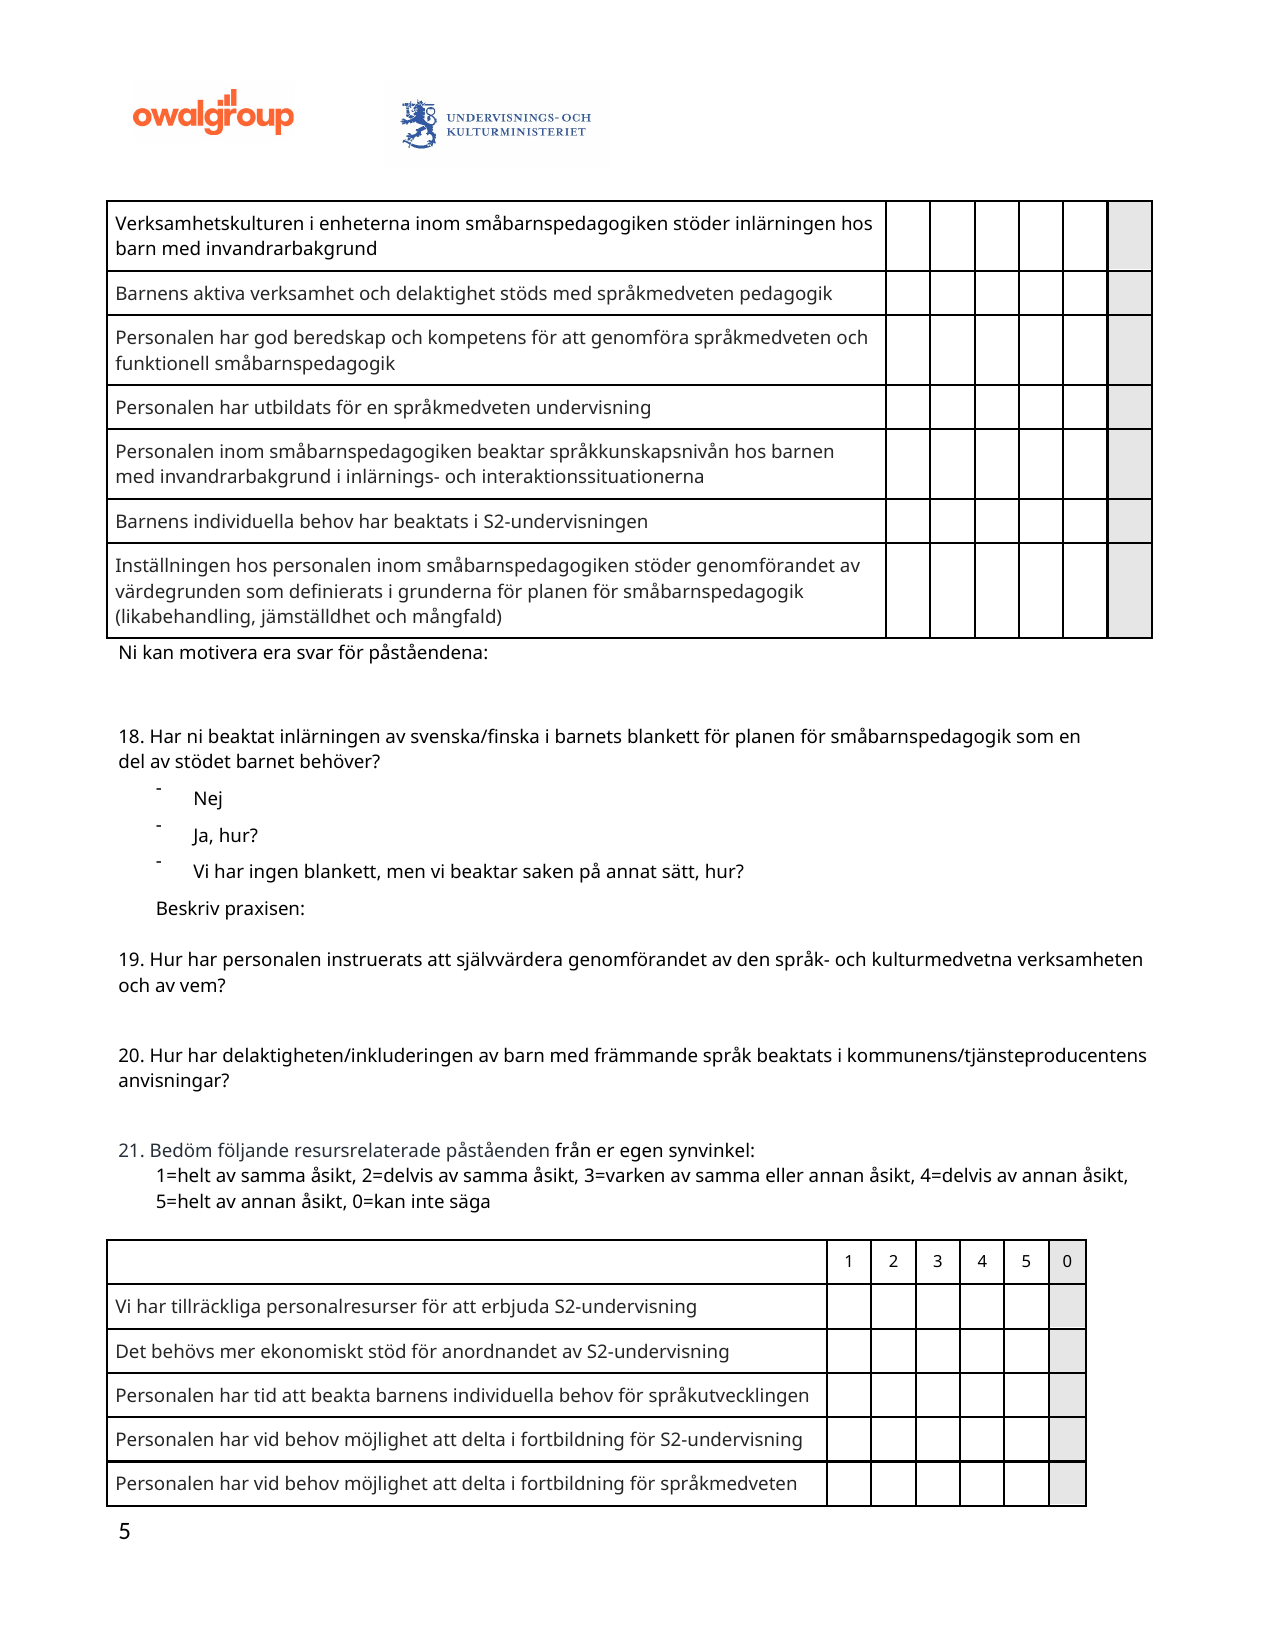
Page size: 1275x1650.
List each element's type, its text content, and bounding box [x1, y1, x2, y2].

table_cell Personalen har utbildats för en språkmedveten undervisning [108, 386, 885, 428]
table_cell [1050, 1463, 1085, 1504]
table_cell [1020, 316, 1062, 384]
text 19. Hur har personalen instruerats att självvärdera genomförandet av den språk- och kulturmedvetna verksamheten och av vem? [118, 946, 1152, 997]
table_cell [1005, 1374, 1048, 1416]
table_cell [1005, 1463, 1048, 1504]
table_cell [887, 202, 929, 269]
list Vi har ingen blankett, men vi beaktar saken på annat sätt, hur? [156, 847, 1152, 884]
table_cell [976, 500, 1018, 542]
table_cell [931, 316, 974, 384]
table_cell [1064, 500, 1106, 542]
table_cell [931, 272, 974, 314]
table_cell [1050, 1374, 1085, 1416]
table_cell [1005, 1330, 1048, 1372]
table_cell [961, 1418, 1003, 1460]
table_cell [872, 1418, 915, 1460]
table_cell [1020, 430, 1062, 498]
table_cell [1005, 1285, 1048, 1327]
table_cell [976, 316, 1018, 384]
table_cell [1109, 316, 1151, 384]
table_cell [872, 1285, 915, 1327]
text 20. Hur har delaktigheten/inkluderingen av barn med främmande språk beaktats i kommunens/tjänsteproducentens anvisningar? [118, 1042, 1176, 1093]
table_cell [1020, 386, 1062, 428]
table_cell [931, 430, 974, 498]
table_cell Personalen inom småbarnspedagogiken beaktar språkkunskapsnivån hos barnen med invandrarbakgrund i inlärnings- och interaktionssituationerna [108, 430, 885, 498]
table_cell [961, 1330, 1003, 1372]
table_cell [961, 1285, 1003, 1327]
picture [383, 81, 610, 168]
table_cell [917, 1418, 959, 1460]
table_cell [1050, 1285, 1085, 1327]
text Beskriv praxisen: [156, 884, 1152, 921]
text 18. Har ni beaktat inlärningen av svenska/finska i barnets blankett för planen för småbarnspedagogik som en del av stödet barnet behöver? [118, 723, 1107, 774]
table_header 2 [872, 1241, 915, 1283]
table_header 1 [828, 1241, 870, 1283]
table_cell [931, 386, 974, 428]
table_cell [931, 500, 974, 542]
table_cell [828, 1285, 870, 1327]
table_cell [872, 1330, 915, 1372]
table_cell [976, 386, 1018, 428]
table_cell [1020, 544, 1062, 637]
table_cell [917, 1463, 959, 1504]
table_cell [887, 544, 929, 637]
table_cell [887, 430, 929, 498]
table_cell [1020, 272, 1062, 314]
table_cell [1020, 500, 1062, 542]
table_cell [1064, 430, 1106, 498]
table_header 4 [961, 1241, 1003, 1283]
table_cell [961, 1374, 1003, 1416]
table_cell [1064, 272, 1106, 314]
table_cell [828, 1374, 870, 1416]
table_cell [1109, 386, 1151, 428]
table_cell [887, 386, 929, 428]
table_cell Personalen har vid behov möjlighet att delta i fortbildning för språkmedveten undervisning [108, 1463, 826, 1504]
table_cell [976, 202, 1018, 269]
table_cell [1020, 202, 1062, 269]
text 1=helt av samma åsikt, 2=delvis av samma åsikt, 3=varken av samma eller annan åsikt, 4=delvis av annan åsikt, 5=helt av annan åsikt, 0=kan inte säga [156, 1162, 1152, 1213]
table_cell [872, 1374, 915, 1416]
table_cell [1109, 544, 1151, 637]
table_cell Personalen har tid att beakta barnens individuella behov för språkutvecklingen [108, 1374, 826, 1416]
table_cell Barnens individuella behov har beaktats i S2-undervisningen [108, 500, 885, 542]
table_header 0 [1050, 1241, 1085, 1283]
table_cell [872, 1463, 915, 1504]
table_cell [1109, 500, 1151, 542]
table_cell [1064, 386, 1106, 428]
table_cell [887, 272, 929, 314]
table_header 3 [917, 1241, 959, 1283]
table_cell [1109, 272, 1151, 314]
table_cell [1064, 316, 1106, 384]
list Nej [156, 774, 1152, 811]
table_cell [917, 1330, 959, 1372]
table_cell [1064, 544, 1106, 637]
table_cell [976, 272, 1018, 314]
table_header [108, 1241, 826, 1283]
table_cell [1050, 1330, 1085, 1372]
table_cell [828, 1330, 870, 1372]
picture [133, 81, 294, 142]
table_cell [931, 202, 974, 269]
table_cell [1109, 430, 1151, 498]
table_cell [976, 430, 1018, 498]
table_cell Personalen har god beredskap och kompetens för att genomföra språkmedveten och funktionell småbarnspedagogik [108, 316, 885, 384]
list Ja, hur? [156, 811, 1152, 847]
text Ni kan motivera era svar för påståendena: [118, 639, 1152, 665]
table_cell Inställningen hos personalen inom småbarnspedagogiken stöder genomförandet av värdegrunden som definierats i grunderna för planen för småbarnspedagogik (likabehandling, jämställdhet och mångfald) [108, 544, 885, 637]
table_header 5 [1005, 1241, 1048, 1283]
table_cell Verksamhetskulturen i enheterna inom småbarnspedagogiken stöder inlärningen hos barn med invandrarbakgrund [108, 202, 885, 269]
table_cell [1109, 202, 1151, 269]
table_cell [887, 316, 929, 384]
table_cell [828, 1418, 870, 1460]
table_cell [887, 500, 929, 542]
table_cell [1005, 1418, 1048, 1460]
table_cell [961, 1463, 1003, 1504]
table_cell [1050, 1418, 1085, 1460]
table_cell Det behövs mer ekonomiskt stöd för anordnandet av S2-undervisning [108, 1330, 826, 1372]
text 21. Bedöm följande resursrelaterade påståenden från er egen synvinkel: [118, 1137, 1152, 1162]
table_cell [828, 1463, 870, 1504]
table_cell [976, 544, 1018, 637]
table_cell [917, 1374, 959, 1416]
table_cell Barnens aktiva verksamhet och delaktighet stöds med språkmedveten pedagogik [108, 272, 885, 314]
table_cell [931, 544, 974, 637]
table_cell [917, 1285, 959, 1327]
table_cell Personalen har vid behov möjlighet att delta i fortbildning för S2-undervisning [108, 1418, 826, 1460]
table_cell [1064, 202, 1106, 269]
table_cell Vi har tillräckliga personalresurser för att erbjuda S2-undervisning [108, 1285, 826, 1327]
